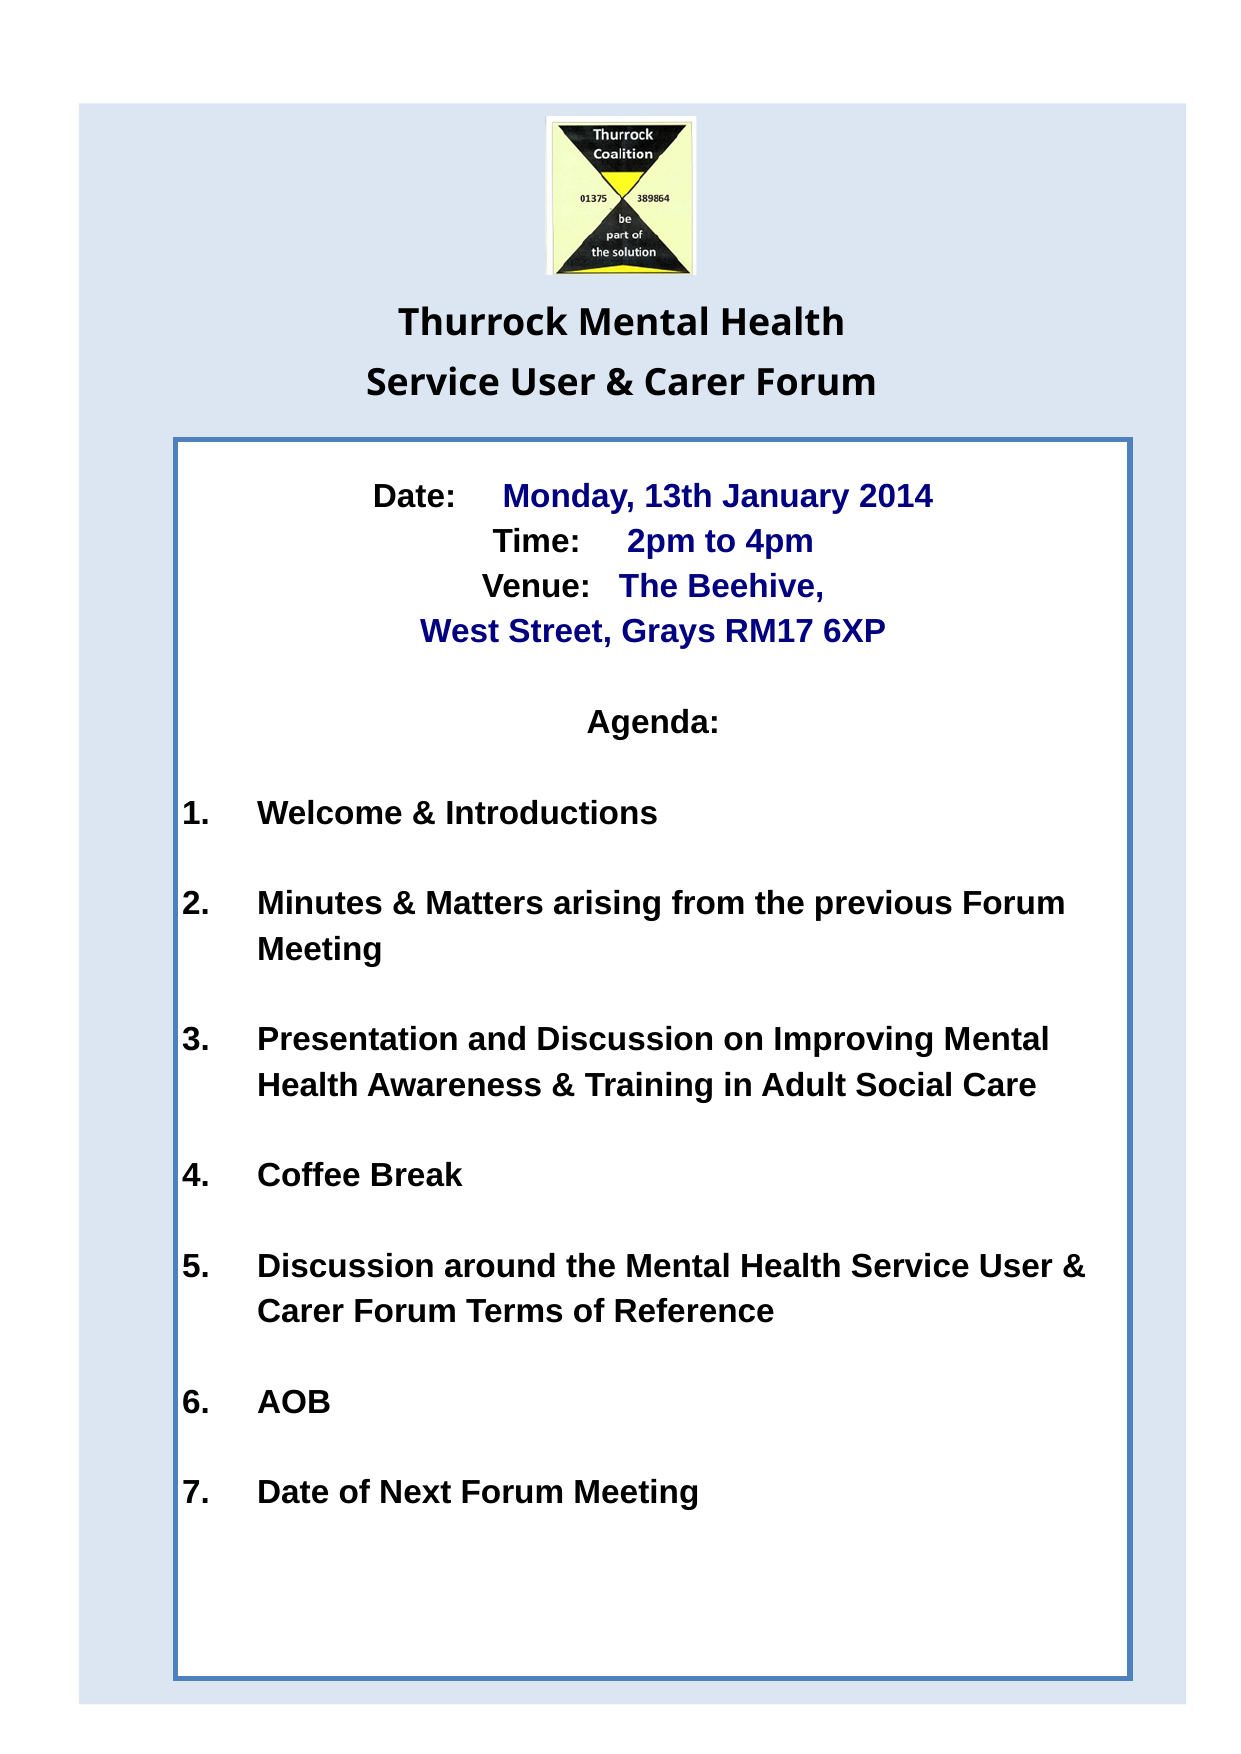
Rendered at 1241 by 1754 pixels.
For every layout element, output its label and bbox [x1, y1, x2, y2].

picture [545, 116, 697, 275]
